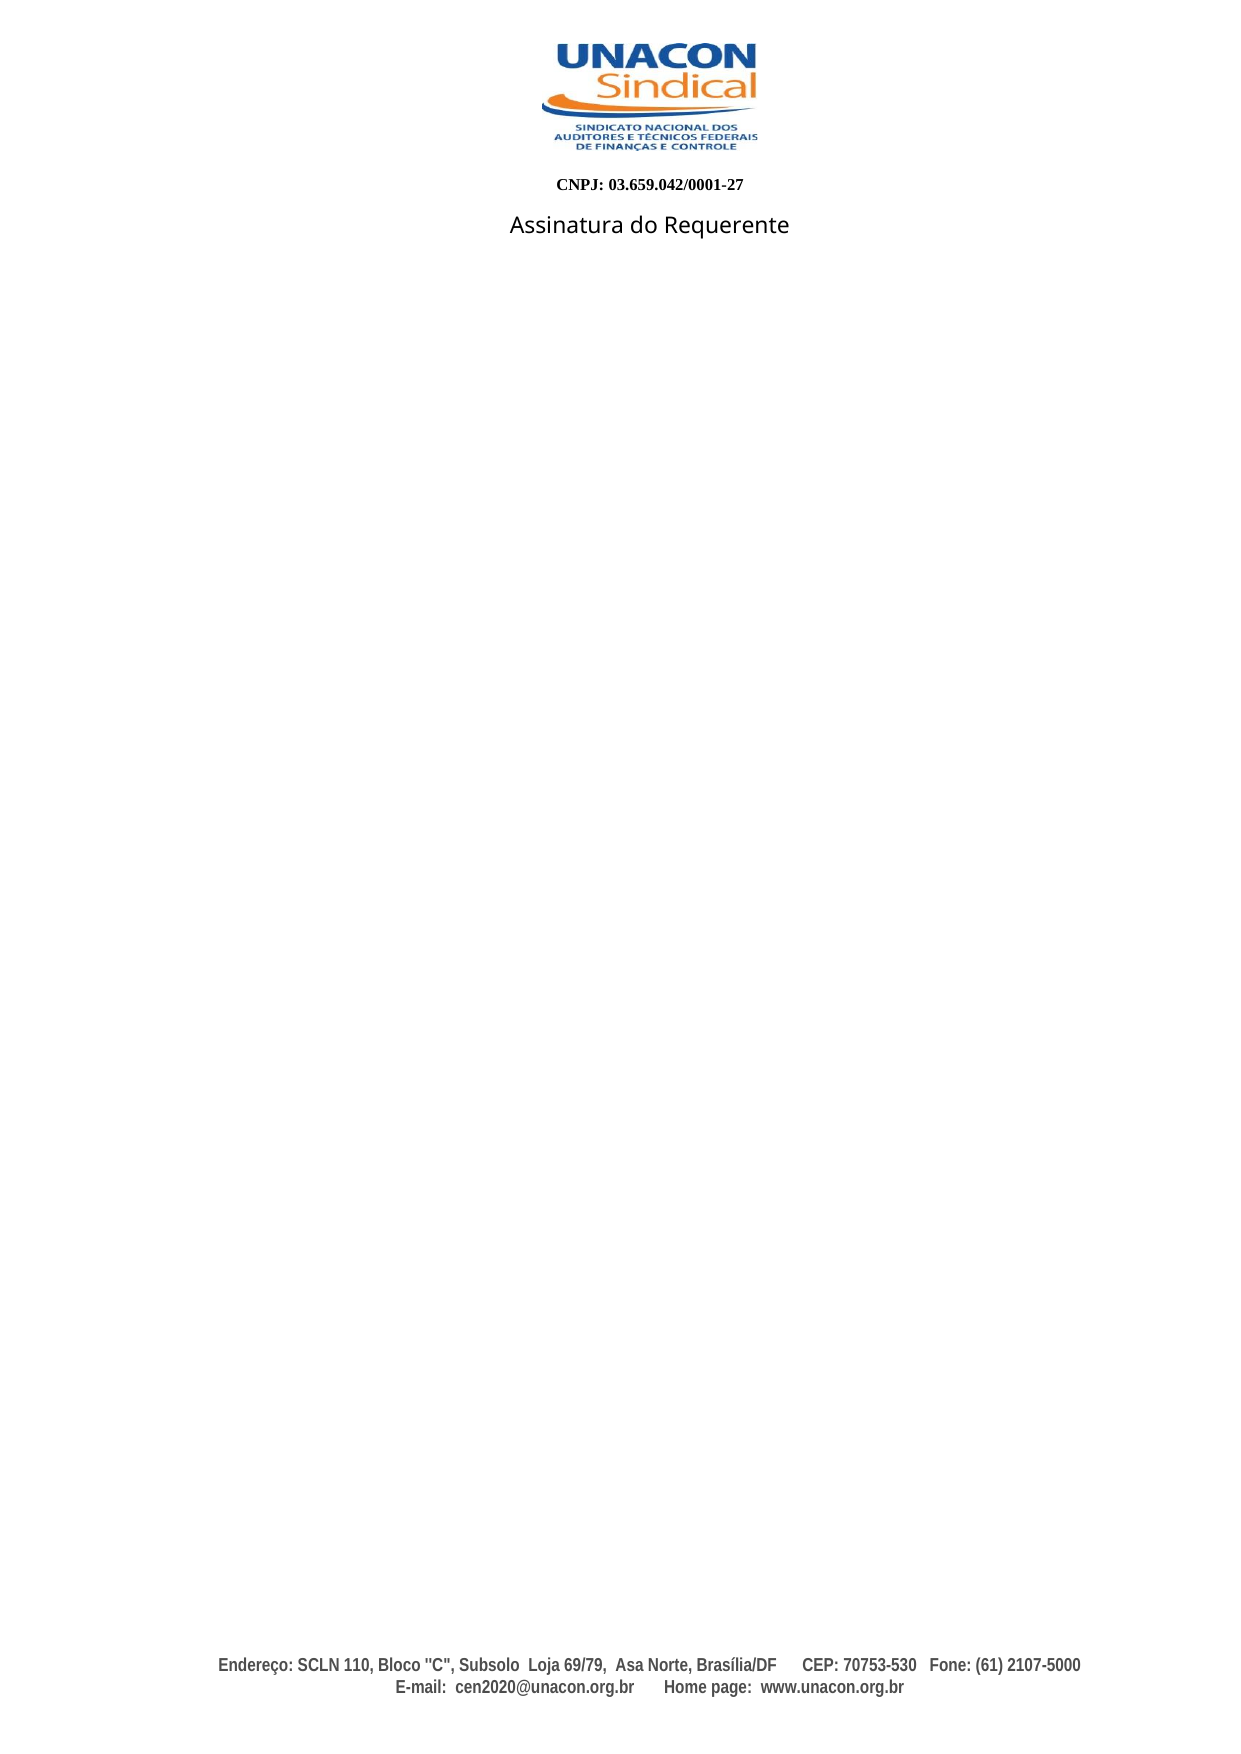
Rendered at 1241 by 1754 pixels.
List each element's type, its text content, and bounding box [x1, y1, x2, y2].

text Assinatura do Requerente [148, 208, 1152, 240]
picture [542, 43, 758, 151]
